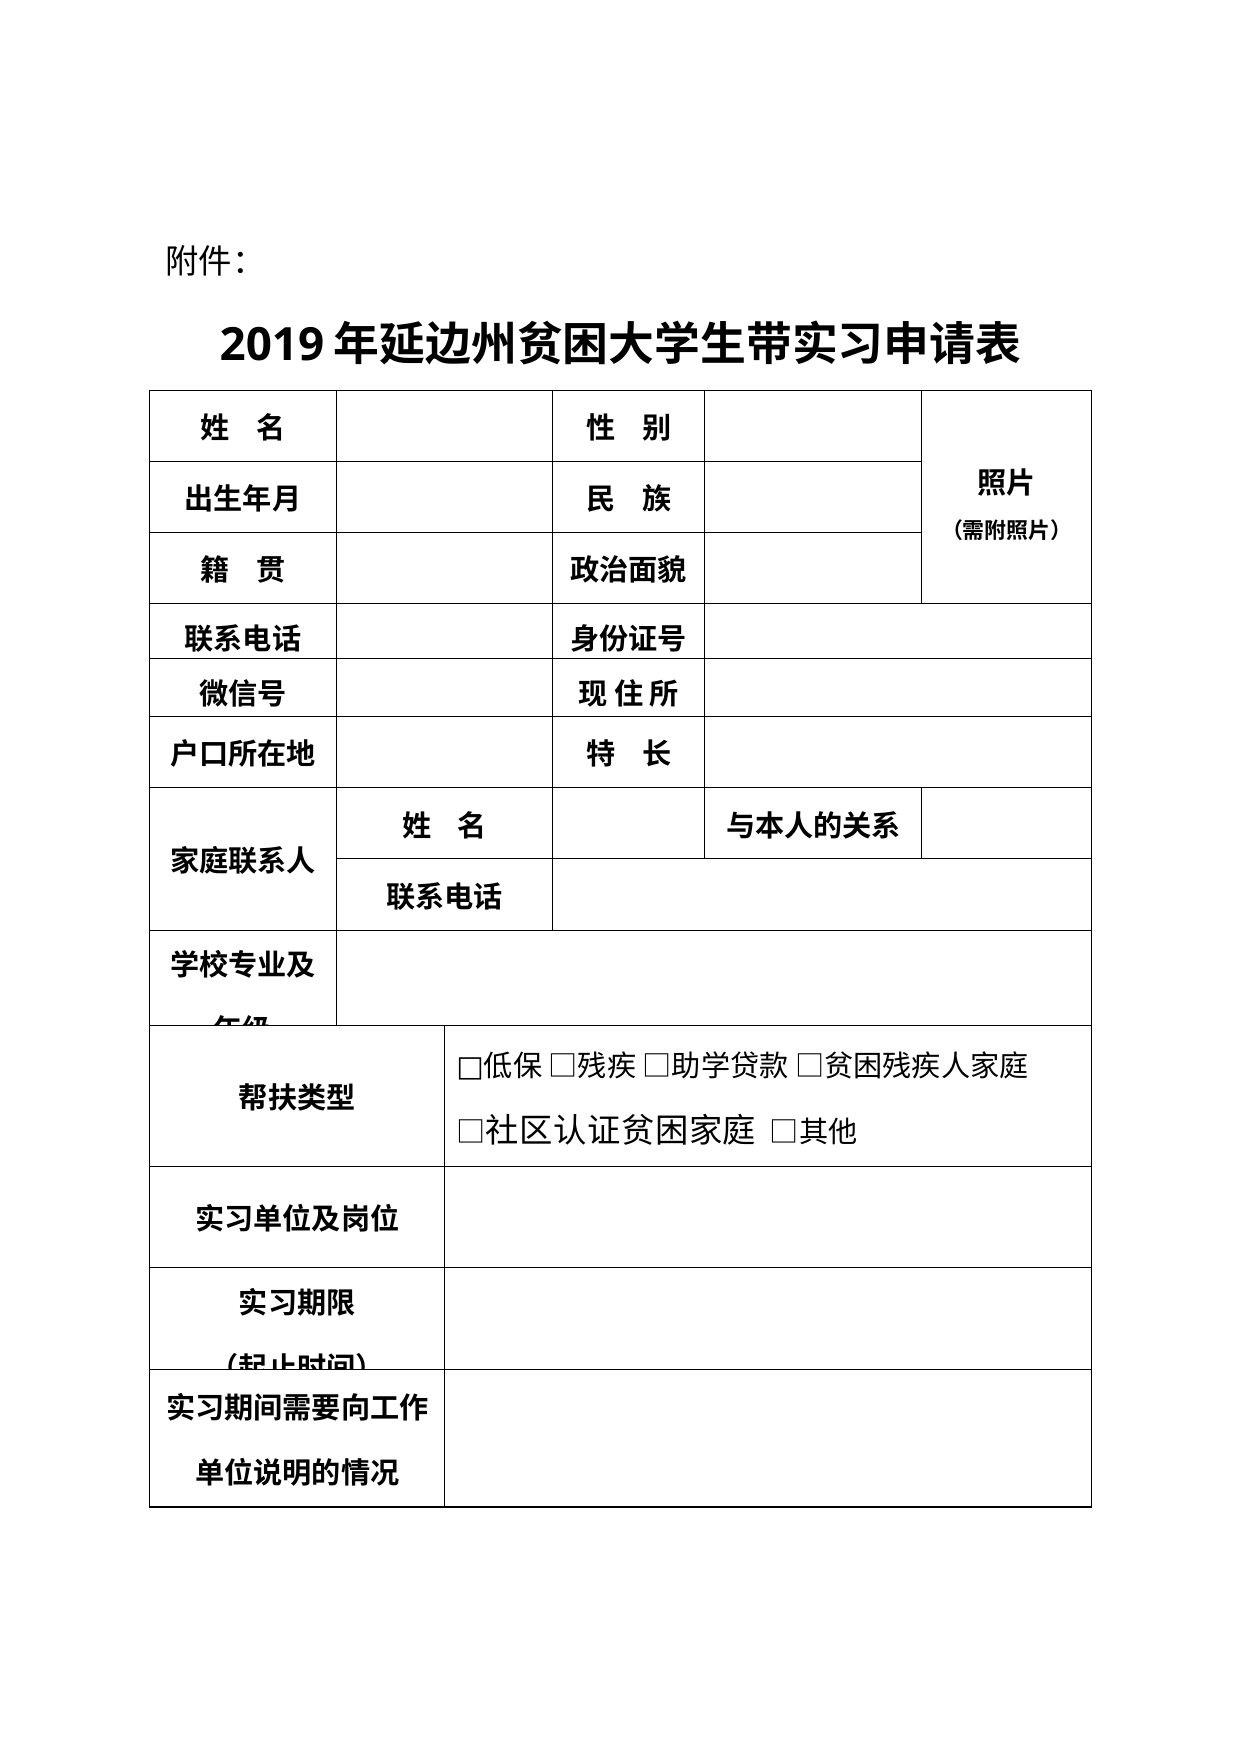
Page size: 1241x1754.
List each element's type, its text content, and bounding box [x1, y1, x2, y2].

table_cell 户口所在地 [150, 717, 336, 787]
table_cell 帮扶类型 [150, 1026, 444, 1166]
table_cell 实习期间需要向工作单位说明的情况 [150, 1370, 444, 1506]
table_cell [337, 717, 552, 787]
table_cell 身份证号 [553, 604, 704, 658]
table_cell [445, 1268, 1091, 1368]
table_cell 民 族 [553, 462, 704, 532]
table_header 姓 名 [150, 391, 336, 461]
table_cell 特 长 [553, 717, 704, 787]
table_cell 籍 贯 [150, 533, 336, 603]
table_cell 学校专业及年级 [150, 931, 336, 1025]
table_cell [337, 604, 552, 658]
table_cell 姓 名 [337, 788, 552, 858]
table_cell [553, 788, 704, 858]
table_cell [705, 533, 921, 603]
table_cell [337, 931, 1091, 1025]
table_cell 实习单位及岗位 [150, 1167, 444, 1267]
table_cell 与本人的关系 [705, 788, 921, 858]
table_cell 微信号 [150, 659, 336, 716]
table_cell [553, 859, 1091, 929]
table_cell 出生年月 [150, 462, 336, 532]
table_cell [337, 533, 552, 603]
table_header [705, 391, 921, 461]
table_cell 家庭联系人 [150, 788, 336, 929]
table_cell [337, 462, 552, 532]
table_header [337, 391, 552, 461]
table_cell 联系电话 [150, 604, 336, 658]
text 2019年延边州贫困大学生带实习申请表 [165, 292, 1075, 389]
table_cell [922, 788, 1091, 858]
table_header 照片 （需附照片） [922, 391, 1091, 603]
table_cell [445, 1167, 1091, 1267]
table_cell □低保 □残疾 □助学贷款 □贫困残疾人家庭 □社区认证贫困家庭 □其他 [445, 1026, 1091, 1166]
text 附件： [165, 227, 1075, 292]
table_cell 政治面貌 [553, 533, 704, 603]
table_cell 联系电话 [337, 859, 552, 929]
table_cell [445, 1370, 1091, 1506]
table_cell [705, 604, 1091, 658]
table_cell [337, 659, 552, 716]
table_cell [705, 462, 921, 532]
table_cell 实习期限 （起止时间） [150, 1268, 444, 1368]
table_cell 现 住 所 [553, 659, 704, 716]
table_header 性 别 [553, 391, 704, 461]
table_cell [705, 659, 1091, 716]
table_cell [705, 717, 1091, 787]
